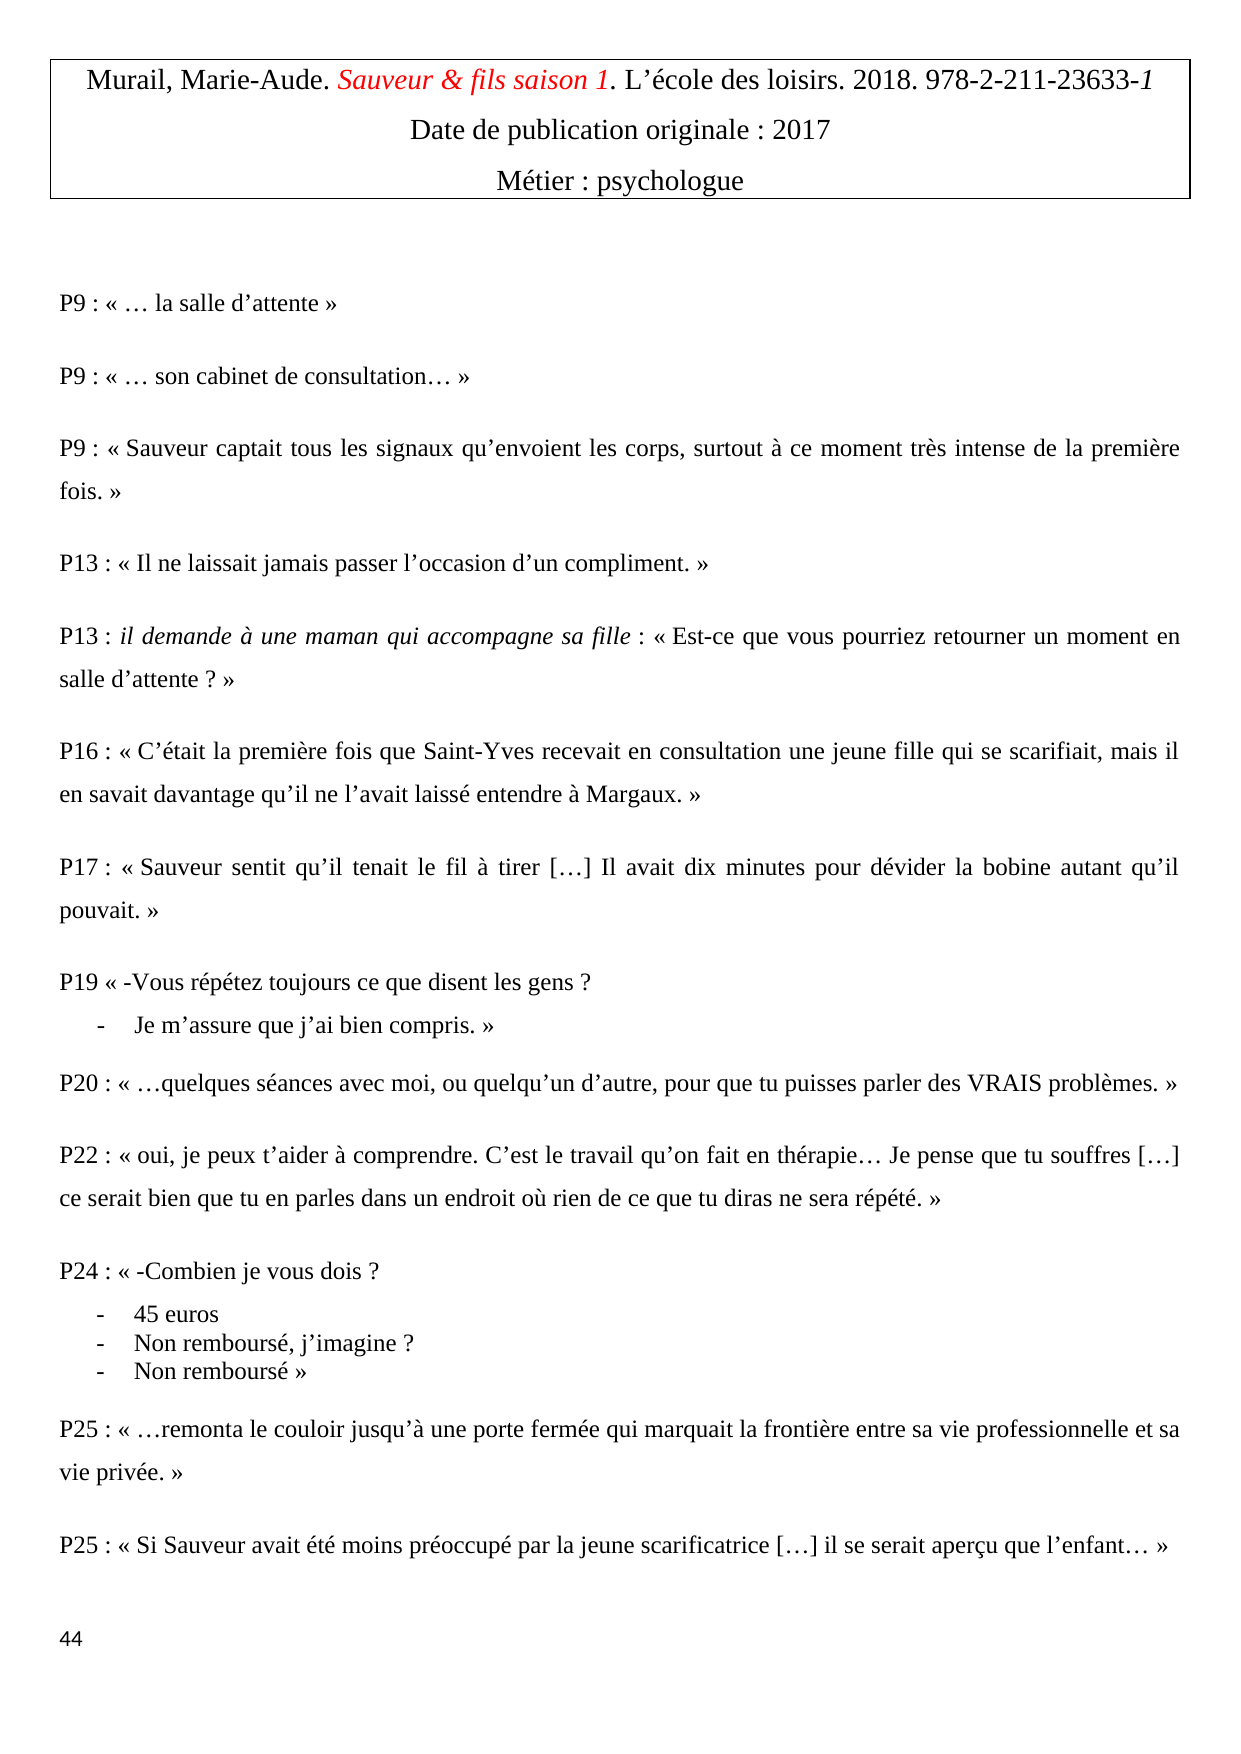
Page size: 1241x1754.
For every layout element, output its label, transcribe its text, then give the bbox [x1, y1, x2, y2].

text P16 : « C’était la première fois que Saint-Yves recevait en consultation une jeune fille qui se scarifiait, mais il en savait davantage qu’il ne l’avait laissé entendre à Margaux. » [59, 736, 1181, 808]
text Métier : psychologue [51, 160, 1189, 198]
text P9 : « … la salle d’attente » [59, 288, 1181, 317]
text P25 : « Si Sauveur avait été moins préoccupé par la jeune scarificatrice […] il se serait aperçu que l’enfant… » [59, 1530, 1181, 1558]
text Date de publication originale : 2017 [51, 109, 1189, 146]
list 45 euros [96, 1299, 1181, 1328]
list Non remboursé, j’imagine ? [96, 1328, 1181, 1356]
text P9 : « Sauveur captait tous les signaux qu’envoient les corps, surtout à ce moment très intense de la première fois. » [59, 433, 1181, 505]
text P22 : « oui, je peux t’aider à comprendre. C’est le travail qu’on fait en thérapie… Je pense que tu souffres […] ce serait bien que tu en parles dans un endroit où rien de ce que tu diras ne sera répété. » [59, 1140, 1181, 1212]
text P25 : « …remonta le couloir jusqu’à une porte fermée qui marquait la frontière entre sa vie professionnelle et sa vie privée. » [59, 1414, 1181, 1486]
text P9 : « … son cabinet de consultation… » [59, 361, 1181, 389]
text P20 : « …quelques séances avec moi, ou quelqu’un d’autre, pour que tu puisses parler des VRAIS problèmes. » [59, 1068, 1181, 1097]
text P13 : il demande à une maman qui accompagne sa fille : « Est-ce que vous pourriez retourner un moment en salle d’attente ? » [59, 621, 1181, 693]
list Je m’assure que j’ai bien compris. » [97, 1010, 1181, 1039]
text P17 : « Sauveur sentit qu’il tenait le fil à tirer […] Il avait dix minutes pour dévider la bobine autant qu’il pouvait. » [59, 852, 1181, 923]
text P24 : « -Combien je vous dois ? [59, 1256, 1181, 1284]
text Murail, Marie-Aude. Sauveur & fils saison 1. L’école des loisirs. 2018. 978-2-211-23633-1 [51, 60, 1189, 96]
text P19 « -Vous répétez toujours ce que disent les gens ? [59, 967, 1181, 996]
text P13 : « Il ne laissait jamais passer l’occasion d’un compliment. » [59, 548, 1181, 577]
list Non remboursé » [96, 1356, 1181, 1385]
